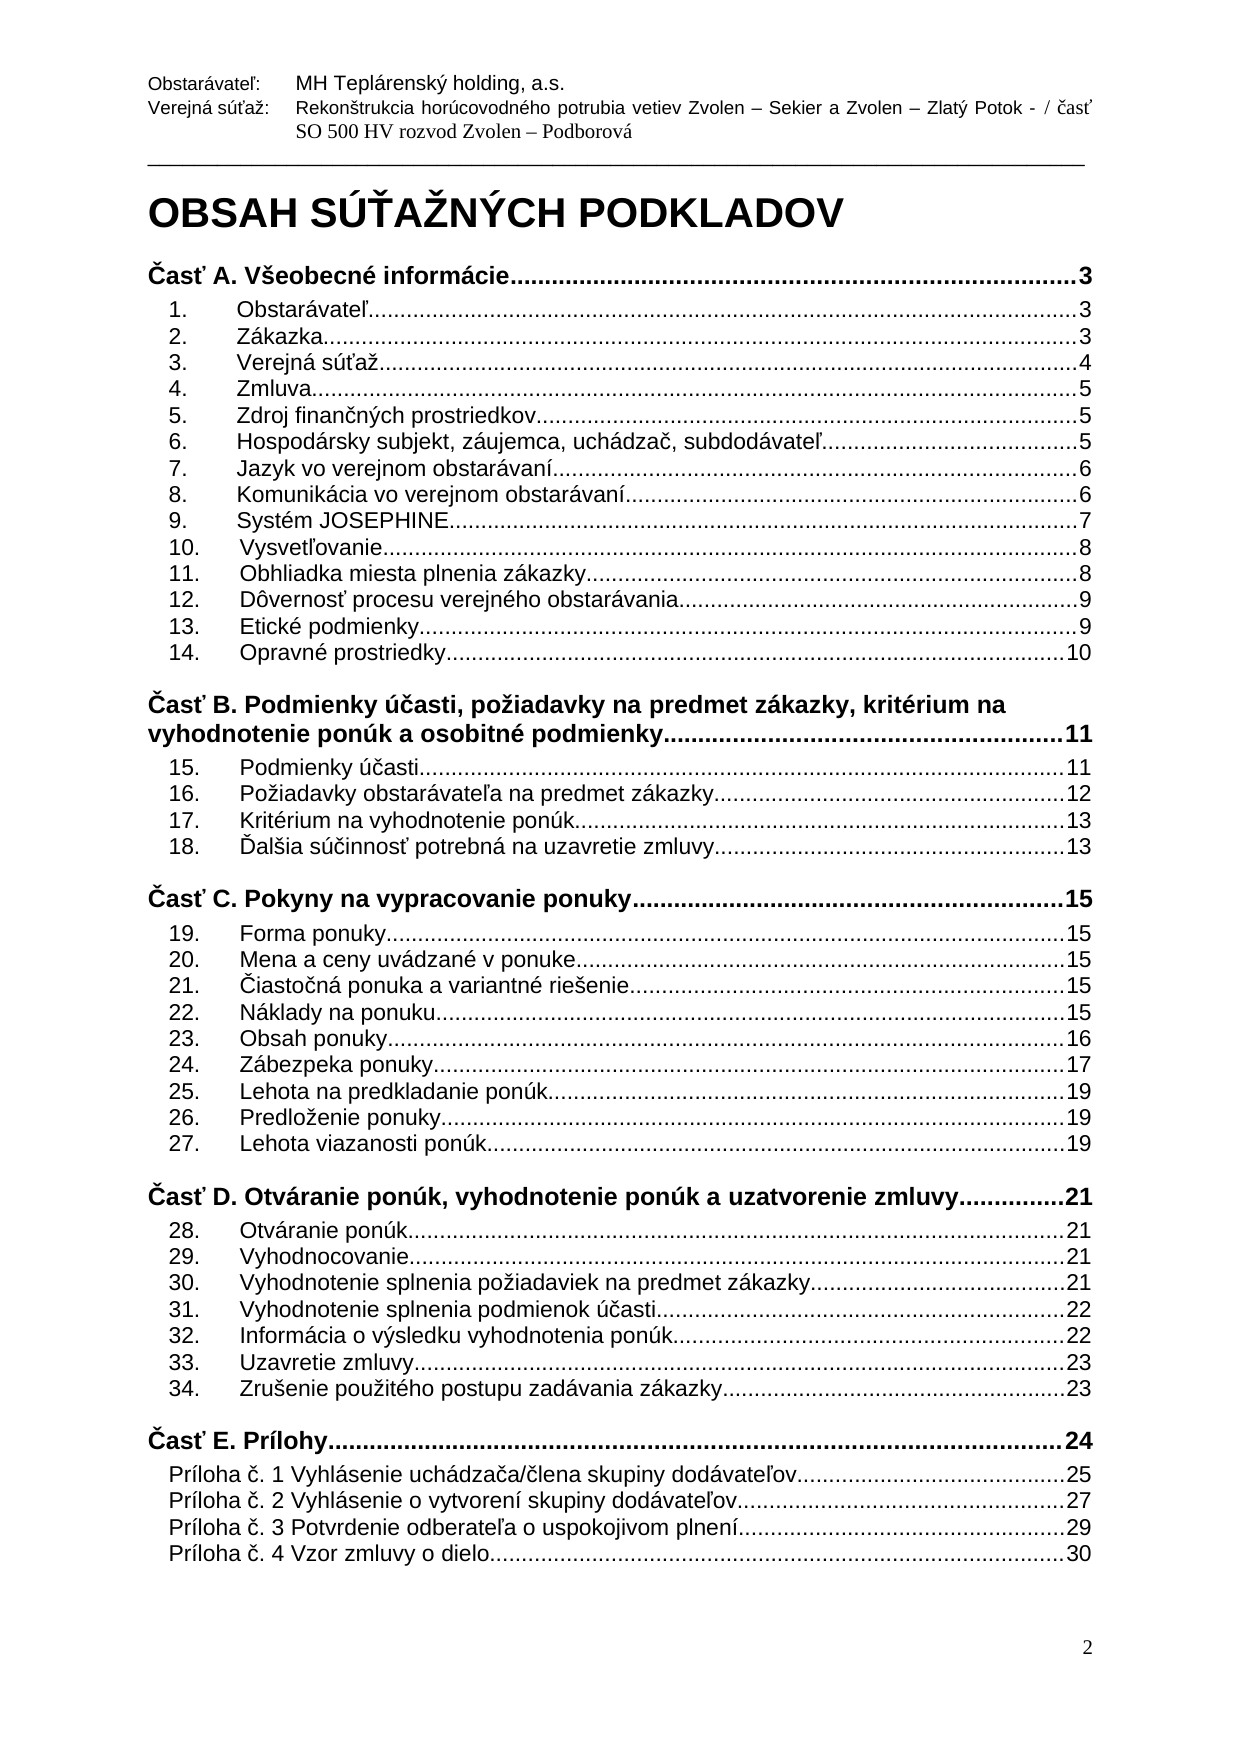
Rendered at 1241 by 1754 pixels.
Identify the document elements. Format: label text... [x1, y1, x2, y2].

text 7. Jazyk vo verejnom obstarávaní 6 [168, 454, 1092, 481]
text Časť C. Pokyny na vypracovanie ponuky 15 [148, 884, 1092, 913]
text 3. Verejná súťaž 4 [168, 349, 1092, 375]
text Časť A. Všeobecné informácie 3 [148, 261, 1092, 290]
text 27. Lehota viazanosti ponúk 19 [168, 1130, 1092, 1157]
text 8. Komunikácia vo verejnom obstarávaní 6 [168, 481, 1092, 507]
text OBSAH SÚŤAŽNÝCH PODKLADOV [148, 188, 1092, 236]
text 11. Obhliadka miesta plnenia zákazky 8 [168, 560, 1092, 586]
text 31. Vyhodnotenie splnenia podmienok účasti 22 [168, 1296, 1092, 1322]
text Príloha č. 2 Vyhlásenie o vytvorení skupiny dodávateľov 27 [168, 1487, 1092, 1514]
text Časť E. Prílohy 24 [148, 1426, 1092, 1455]
text 4. Zmluva 5 [168, 375, 1092, 402]
text 18. Ďalšia súčinnosť potrebná na uzavretie zmluvy 13 [168, 833, 1092, 859]
text Časť D. Otváranie ponúk, vyhodnotenie ponúk a uzatvorenie zmluvy 21 [148, 1182, 1092, 1210]
text 9. Systém JOSEPHINE 7 [168, 507, 1092, 533]
text 33. Uzavretie zmluvy 23 [168, 1348, 1092, 1375]
text 21. Čiastočná ponuka a variantné riešenie 15 [168, 972, 1092, 998]
text 24. Zábezpeka ponuky 17 [168, 1051, 1092, 1078]
text 28. Otváranie ponúk 21 [168, 1217, 1092, 1243]
text 29. Vyhodnocovanie 21 [168, 1243, 1092, 1269]
text 19. Forma ponuky 15 [168, 919, 1092, 946]
text 5. Zdroj finančných prostriedkov 5 [168, 402, 1092, 428]
text 20. Mena a ceny uvádzané v ponuke 15 [168, 946, 1092, 972]
text 16. Požiadavky obstarávateľa na predmet zákazky 12 [168, 780, 1092, 807]
text Časť B. Podmienky účasti, požiadavky na predmet zákazky, kritérium na vyhodnotenie ponúk a osobitné podmienky 11 [148, 690, 1092, 748]
text 30. Vyhodnotenie splnenia požiadaviek na predmet zákazky 21 [168, 1269, 1092, 1296]
text 6. Hospodársky subjekt, záujemca, uchádzač, subdodávateľ 5 [168, 428, 1092, 454]
text 34. Zrušenie použitého postupu zadávania zákazky 23 [168, 1375, 1092, 1401]
text Príloha č. 1 Vyhlásenie uchádzača/člena skupiny dodávateľov 25 [168, 1461, 1092, 1487]
text 2. Zákazka 3 [168, 323, 1092, 349]
text 15. Podmienky účasti 11 [168, 754, 1092, 780]
text Príloha č. 4 Vzor zmluvy o dielo 30 [168, 1540, 1092, 1567]
text Príloha č. 3 Potvrdenie odberateľa o uspokojivom plnení 29 [168, 1514, 1092, 1540]
text 14. Opravné prostriedky 10 [168, 639, 1092, 665]
text 10. Vysvetľovanie 8 [168, 533, 1092, 560]
text 22. Náklady na ponuku 15 [168, 998, 1092, 1025]
text 26. Predloženie ponuky 19 [168, 1104, 1092, 1130]
text 12. Dôvernosť procesu verejného obstarávania 9 [168, 586, 1092, 613]
text 1. Obstarávateľ 3 [168, 296, 1092, 323]
text 23. Obsah ponuky 16 [168, 1025, 1092, 1051]
text 13. Etické podmienky 9 [168, 613, 1092, 639]
text 17. Kritérium na vyhodnotenie ponúk 13 [168, 807, 1092, 833]
text 25. Lehota na predkladanie ponúk 19 [168, 1078, 1092, 1104]
text 32. Informácia o výsledku vyhodnotenia ponúk 22 [168, 1322, 1092, 1348]
